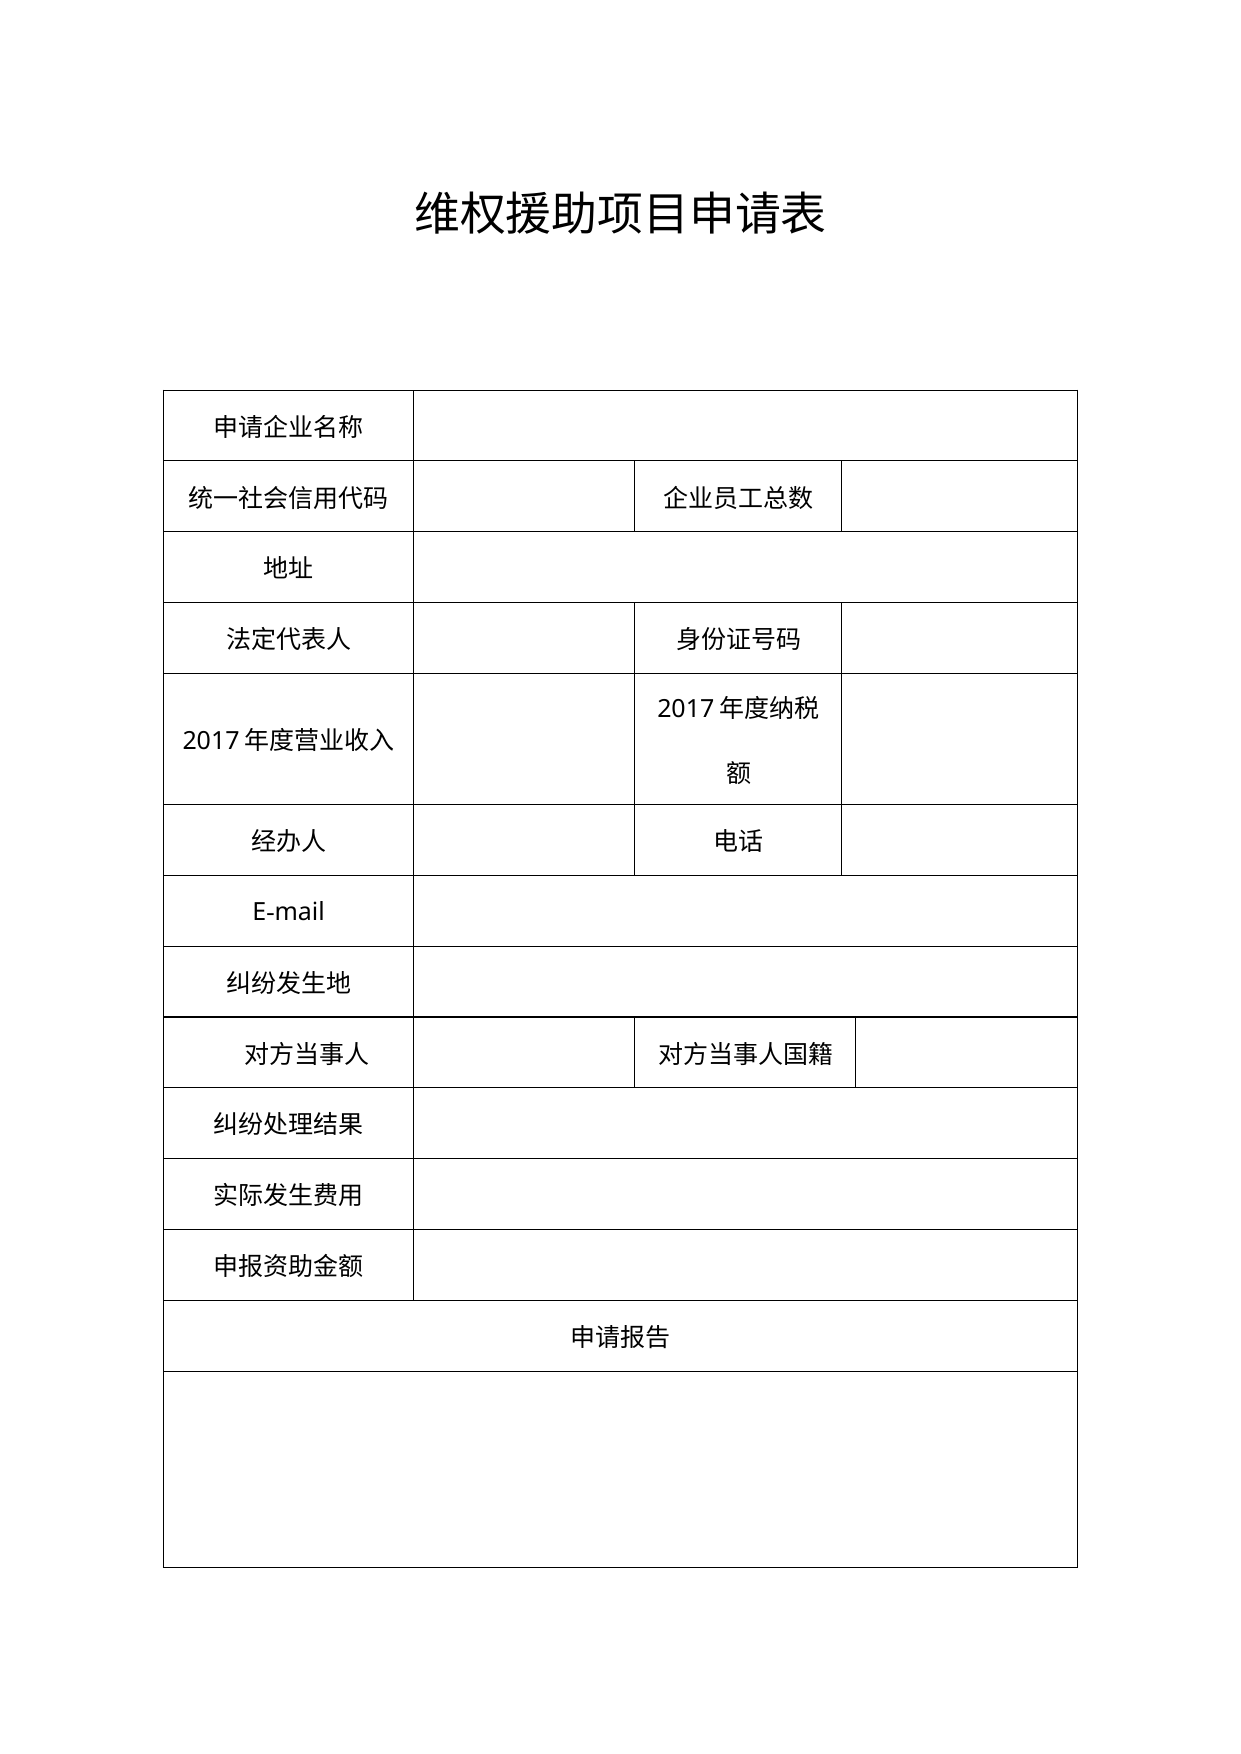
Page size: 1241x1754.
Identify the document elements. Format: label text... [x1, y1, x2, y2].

table_header 申请企业名称 [164, 391, 413, 460]
table_cell 身份证号码 [635, 603, 841, 673]
table_cell 对方当事人国籍 [635, 1018, 855, 1087]
table_cell 2017年度营业收入 [164, 674, 413, 804]
table_cell [842, 603, 1077, 673]
table_header [414, 391, 1077, 460]
table_cell 纠纷处理结果 [164, 1088, 413, 1158]
table_cell [856, 1018, 1077, 1087]
table_cell [842, 674, 1077, 804]
table_cell [414, 1018, 634, 1087]
table_cell [842, 461, 1077, 531]
table_cell E-mail [164, 876, 413, 946]
table_cell [842, 805, 1077, 875]
table_cell 2017年度纳税额 [635, 674, 841, 804]
table_cell [414, 947, 1077, 1016]
table_cell 经办人 [164, 805, 413, 875]
table_cell [414, 532, 1077, 602]
table_cell 对方当事人 [164, 1018, 413, 1087]
table_cell 实际发生费用 [164, 1159, 413, 1229]
table_cell [414, 1159, 1077, 1229]
table_cell 申报资助金额 [164, 1230, 413, 1300]
table_cell [414, 603, 634, 673]
table_cell [414, 1088, 1077, 1158]
text 维权援助项目申请表 [165, 162, 1075, 259]
table_cell [414, 674, 634, 804]
table_cell 电话 [635, 805, 841, 875]
table_cell [414, 461, 634, 531]
table_cell 法定代表人 [164, 603, 413, 673]
table_cell [414, 876, 1077, 946]
table_cell 纠纷发生地 [164, 947, 413, 1016]
table_cell 地址 [164, 532, 413, 602]
table_cell [164, 1372, 1077, 1567]
table_cell 申请报告 [164, 1301, 1077, 1371]
table_cell [414, 805, 634, 875]
table_cell 企业员工总数 [635, 461, 841, 531]
table_cell [414, 1230, 1077, 1300]
table_cell 统一社会信用代码 [164, 461, 413, 531]
